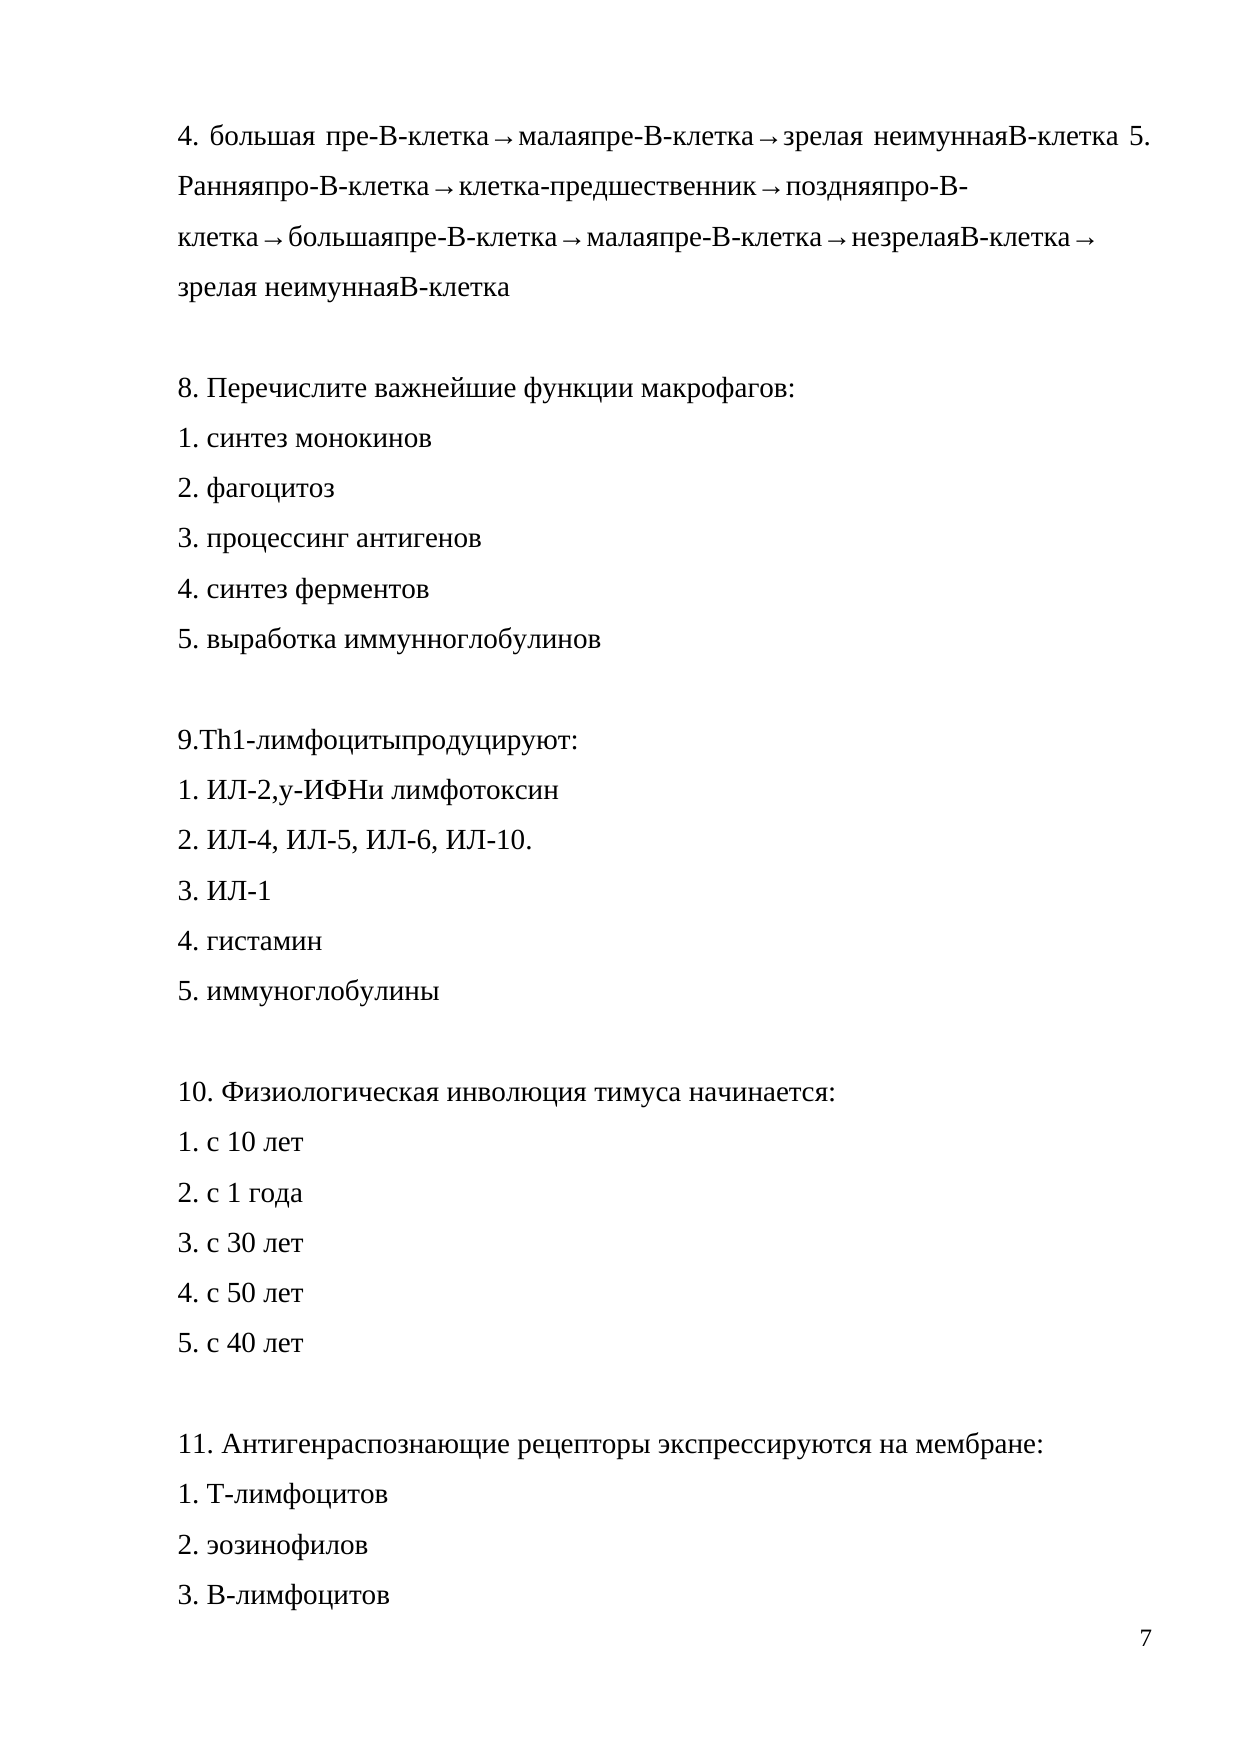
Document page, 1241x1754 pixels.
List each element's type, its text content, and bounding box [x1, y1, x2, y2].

list 1. с 10 лет [177, 1124, 1152, 1158]
list 4. с 50 лет [177, 1275, 1152, 1309]
list 1. ИЛ-2,y-ИФНи лимфотоксин [177, 772, 1152, 806]
list 2. с 1 года [177, 1175, 1152, 1208]
list 2. эозинофилов [177, 1527, 1152, 1560]
list 5. выработка иммунноглобулинов [177, 621, 1152, 655]
list 3. с 30 лет [177, 1225, 1152, 1258]
list 3. В-лимфоцитов [177, 1577, 1152, 1611]
list 2. фагоцитоз [177, 470, 1152, 504]
list 4. гистамин [177, 923, 1152, 957]
list 5. с 40 лет [177, 1326, 1152, 1359]
list 10. Физиологическая инволюция тимуса начинается: [177, 1074, 1152, 1108]
list 3. ИЛ-1 [177, 873, 1152, 906]
list 4. синтез ферментов [177, 571, 1152, 604]
list 5. иммуноглобулины [177, 973, 1152, 1007]
list 1. синтез монокинов [177, 420, 1152, 453]
list 2. ИЛ-4, ИЛ-5, ИЛ-6, ИЛ-10. [177, 822, 1152, 856]
list 1. Т-лимфоцитов [177, 1477, 1152, 1510]
list 4. большая пре-В-клетка→малаяпре-В-клетка→зрелая неимуннаяВ-клетка 5. Ранняяпро-В-клетка→клетка-предшественник→поздняяпро-В-клетка→большаяпре-В-клетка→малаяпре-В-клетка→незрелаяВ-клетка→ зрелая неимуннаяВ-клетка [177, 118, 1152, 303]
list 9.Th1-лимфоцитыпродуцируют: [177, 722, 1152, 755]
list 3. процессинг антигенов [177, 521, 1152, 554]
list 8. Перечислите важнейшие функции макрофагов: [177, 370, 1152, 403]
list 11. Антигенраспознающие рецепторы экспрессируются на мембране: [177, 1426, 1152, 1460]
